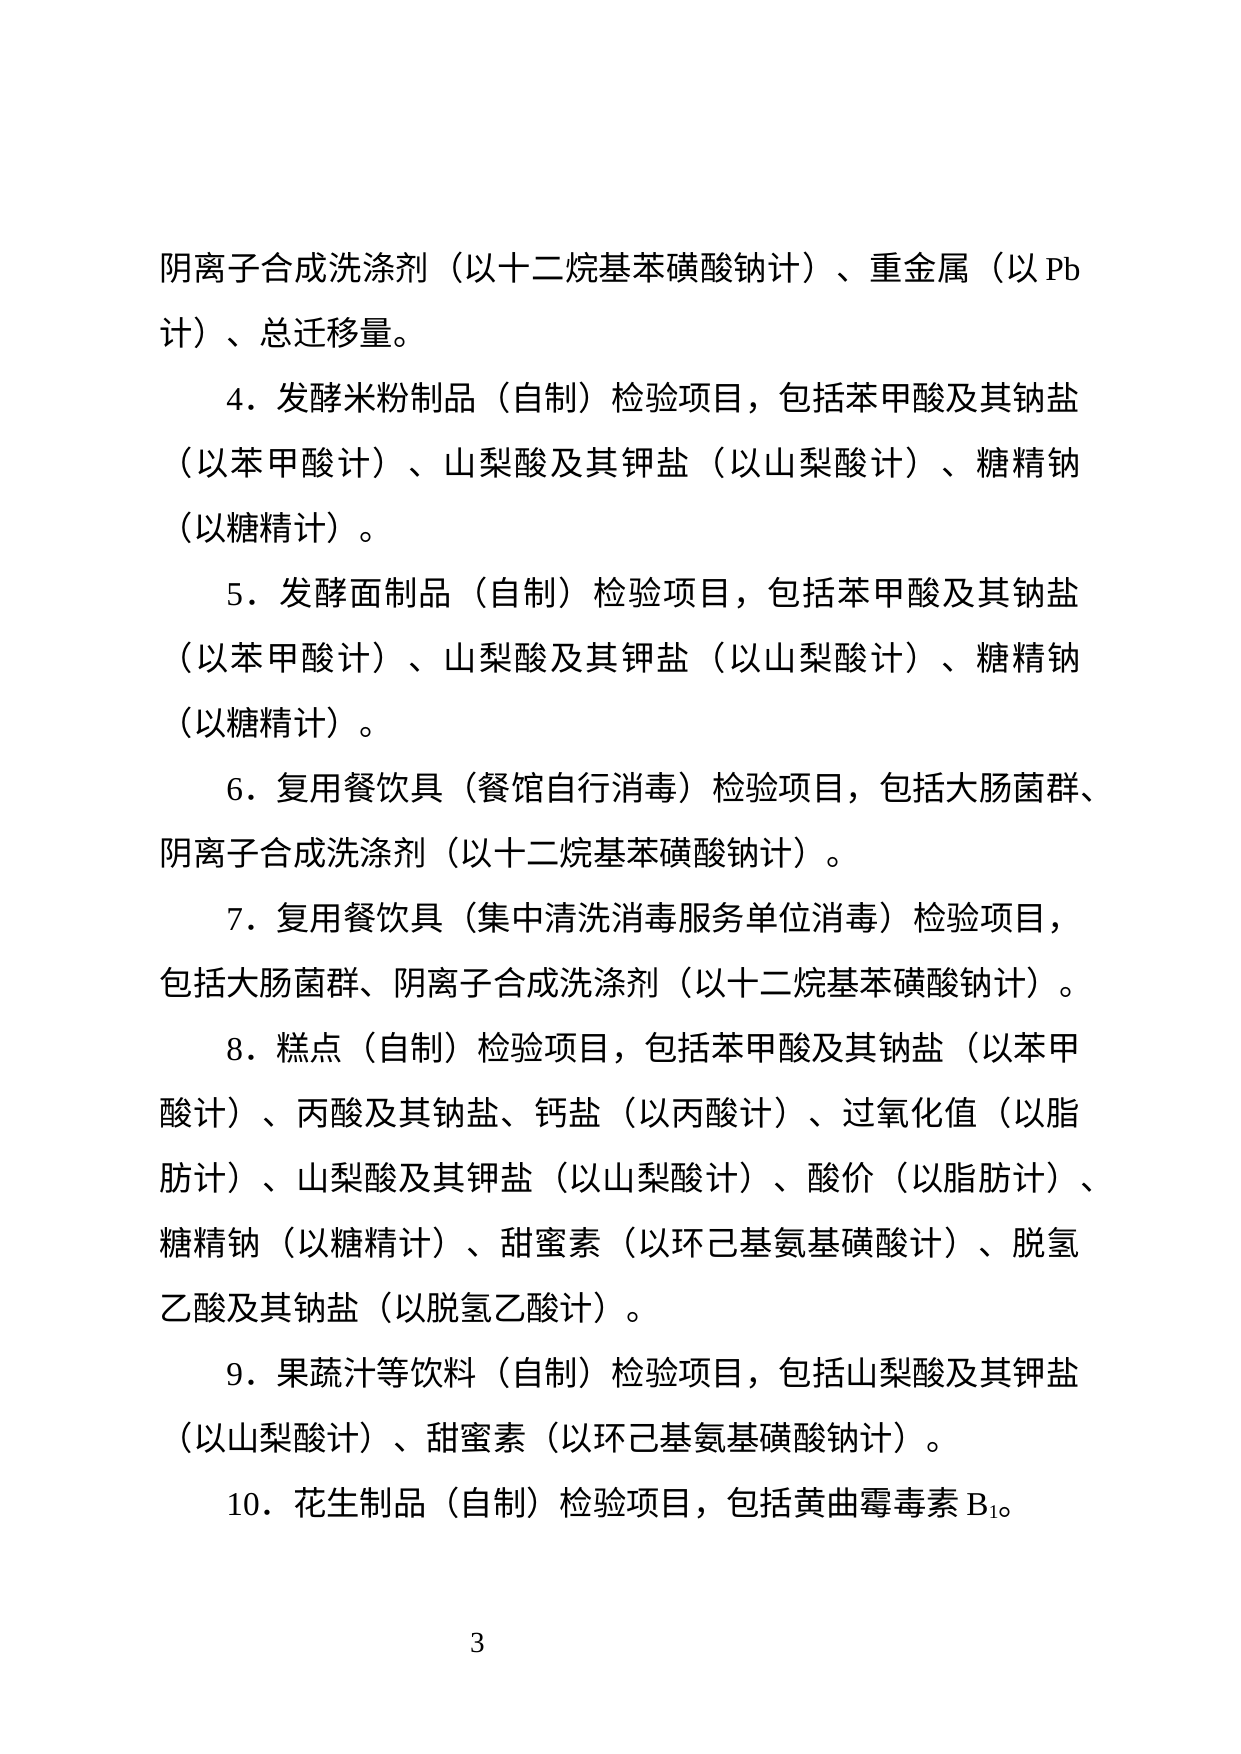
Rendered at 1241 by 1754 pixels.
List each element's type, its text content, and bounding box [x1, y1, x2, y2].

text 10．花生制品（自制）检验项目，包括黄曲霉毒素B1。 [159, 1468, 1081, 1533]
text 8．糕点（自制）检验项目，包括苯甲酸及其钠盐（以苯甲酸计）、丙酸及其钠盐、钙盐（以丙酸计）、过氧化值（以脂肪计）、山梨酸及其钾盐（以山梨酸计）、酸价（以脂肪计）、糖精钠（以糖精计）、甜蜜素（以环己基氨基磺酸计）、脱氢乙酸及其钠盐（以脱氢乙酸计）。 [159, 1013, 1081, 1338]
text 9．果蔬汁等饮料（自制）检验项目，包括山梨酸及其钾盐（以山梨酸计）、甜蜜素（以环己基氨基磺酸钠计）。 [159, 1338, 1081, 1468]
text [159, 233, 1081, 363]
text 6．复用餐饮具（餐馆自行消毒）检验项目，包括大肠菌群、阴离子合成洗涤剂（以十二烷基苯磺酸钠计）。 [159, 753, 1081, 883]
text 5．发酵面制品（自制）检验项目，包括苯甲酸及其钠盐（以苯甲酸计）、山梨酸及其钾盐（以山梨酸计）、糖精钠（以糖精计）。 [159, 558, 1081, 753]
text 7．复用餐饮具（集中清洗消毒服务单位消毒）检验项目，包括大肠菌群、阴离子合成洗涤剂（以十二烷基苯磺酸钠计）。 [159, 883, 1081, 1013]
text 4．发酵米粉制品（自制）检验项目，包括苯甲酸及其钠盐（以苯甲酸计）、山梨酸及其钾盐（以山梨酸计）、糖精钠（以糖精计）。 [159, 363, 1081, 558]
